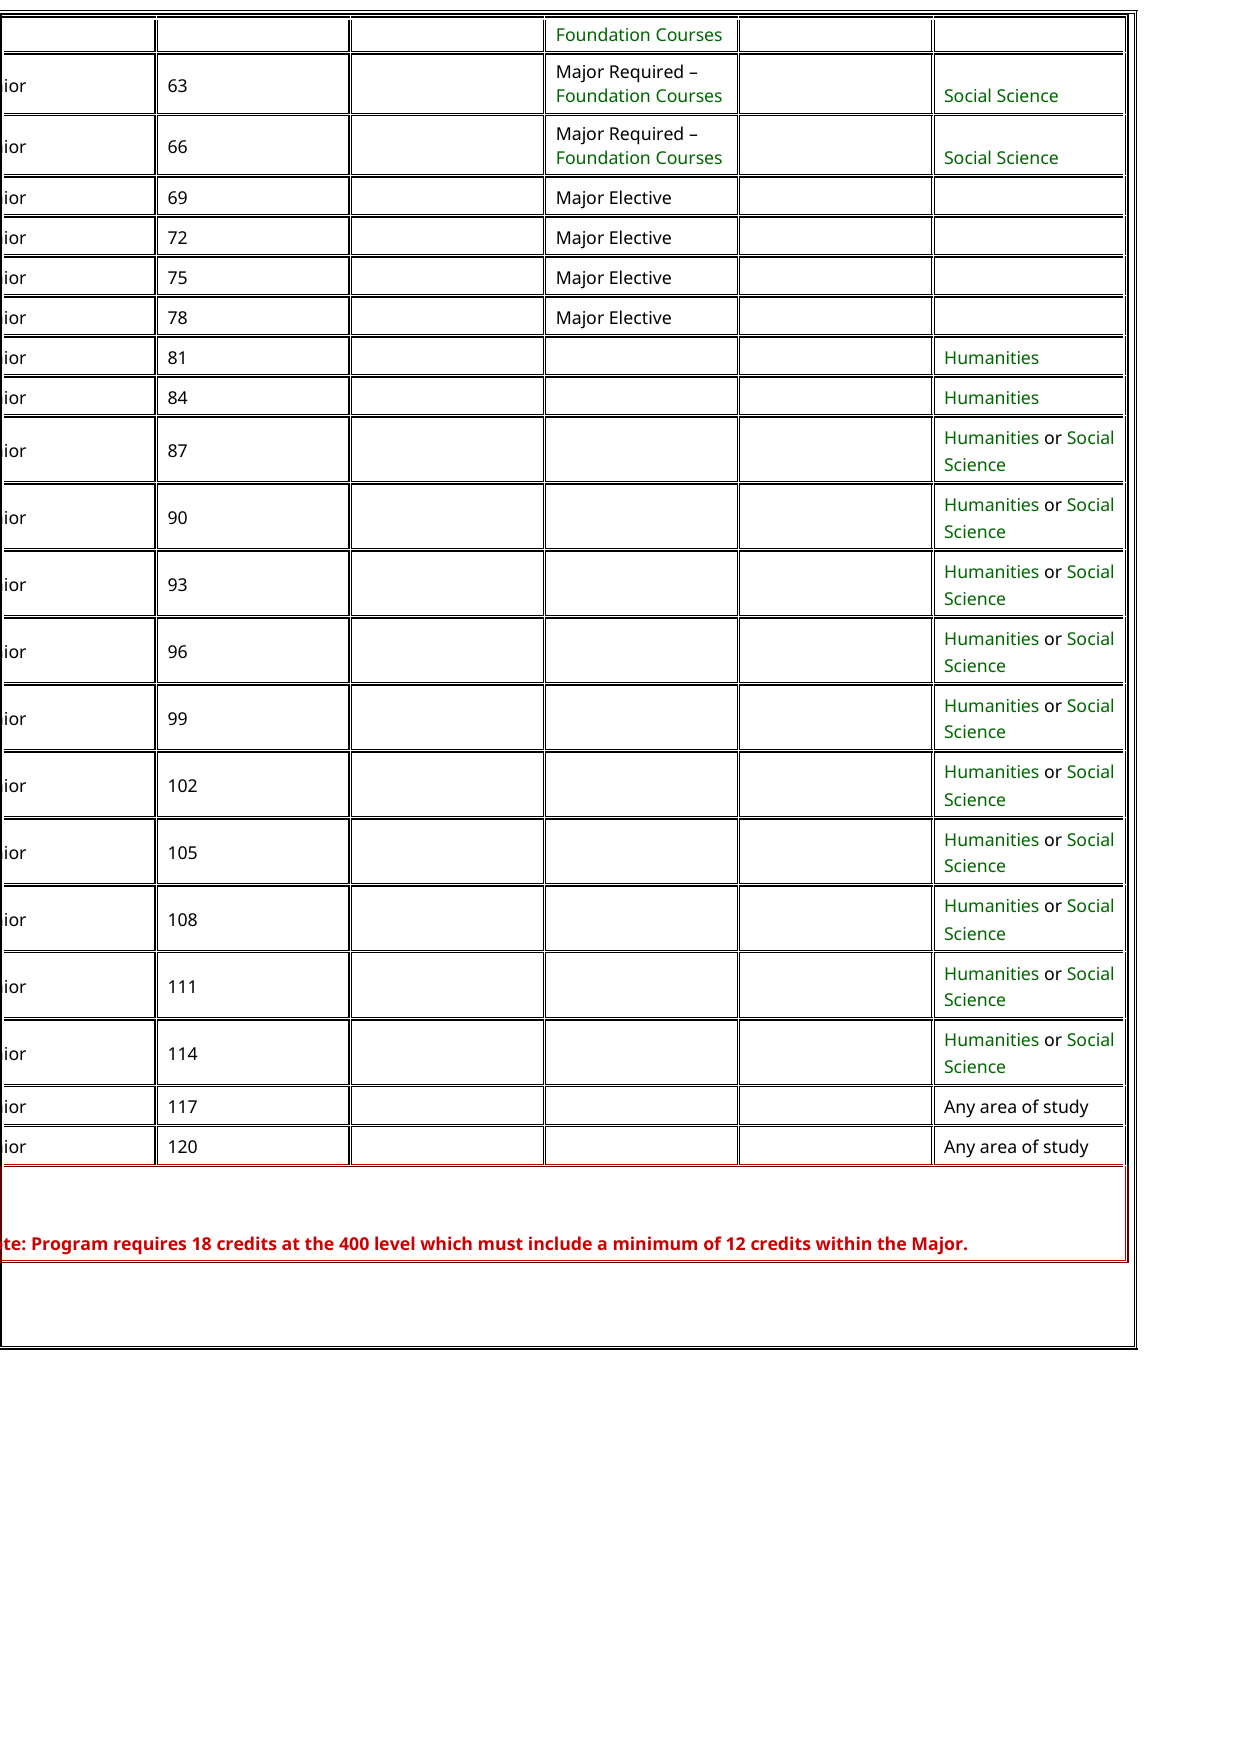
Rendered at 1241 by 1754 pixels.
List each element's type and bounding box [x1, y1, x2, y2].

table_cell [2, 14, 1134, 1346]
